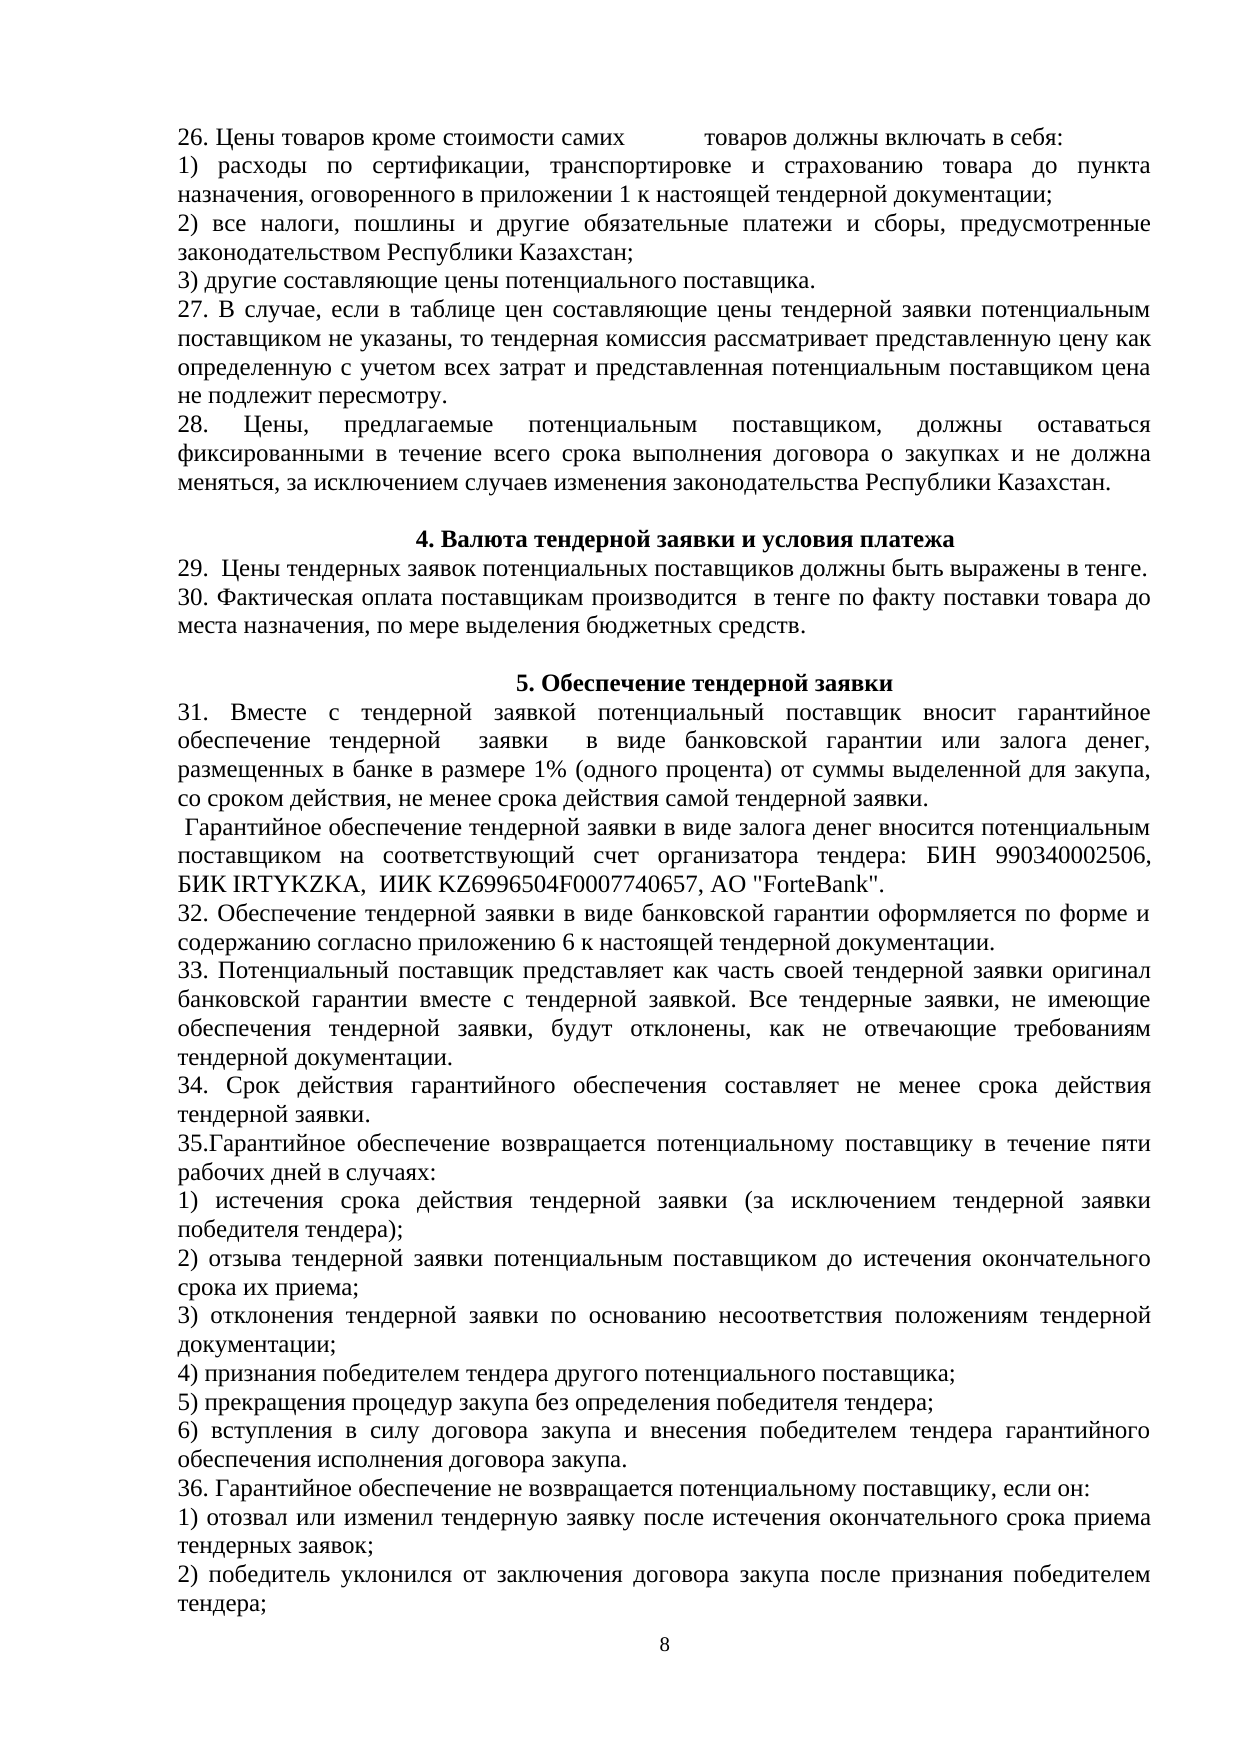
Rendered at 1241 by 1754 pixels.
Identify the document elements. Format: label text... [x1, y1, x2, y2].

text 33. Потенциальный поставщик представляет как часть своей тендерной заявки оригинал банковской гарантии вместе с тендерной заявкой. Все тендерные заявки, не имеющие обеспечения тендерной заявки, будут отклонены, как не отвечающие требованиям тендерной документации. [177, 956, 1152, 1071]
text 1) расходы по сертификации, транспортировке и страхованию товара до пункта назначения, оговоренного в приложении 1 к настоящей тендерной документации; [177, 151, 1152, 208]
text 2) победитель уклонился от заключения договора закупа после признания победителем тендера; [177, 1559, 1152, 1617]
text 3) другие составляющие цены потенциального поставщика. [177, 266, 1152, 294]
text 1) отозвал или изменил тендерную заявку после истечения окончательного срока приема тендерных заявок; [177, 1502, 1152, 1559]
text 4. Валюта тендерной заявки и условия платежа [177, 524, 1152, 553]
text 32. Обеспечение тендерной заявки в виде банковской гарантии оформляется по форме и содержанию согласно приложению 6 к настоящей тендерной документации. [177, 898, 1152, 956]
text 31. Вместе с тендерной заявкой потенциальный поставщик вносит гарантийное обеспечение тендерной заявки в виде банковской гарантии или залога денег, размещенных в банке в размере 1% (одного процента) от суммы выделенной для закупа, со сроком действия, не менее срока действия самой тендерной заявки. [177, 697, 1152, 812]
text 35.Гарантийное обеспечение возвращается потенциальному поставщику в течение пяти рабочих дней в случаях: [177, 1128, 1152, 1186]
text 30. Фактическая оплата поставщикам производится в тенге по факту поставки товара до места назначения, по мере выделения бюджетных средств. [177, 582, 1152, 639]
text 2) отзыва тендерной заявки потенциальным поставщиком до истечения окончательного срока их приема; [177, 1243, 1152, 1301]
text Гарантийное обеспечение тендерной заявки в виде залога денег вносится потенциальным поставщиком на соответствующий счет организатора тендера: БИН 990340002506, БИК IRTYKZKA, ИИК KZ6996504F0007740657, АО "ForteBank". [177, 812, 1152, 898]
text 26. Цены товаров кроме стоимости самих товаров должны включать в себя: [177, 122, 1152, 151]
text 5. Обеспечение тендерной заявки [177, 668, 1152, 697]
text 3) отклонения тендерной заявки по основанию несоответствия положениям тендерной документации; [177, 1301, 1152, 1358]
text 1) истечения срока действия тендерной заявки (за исключением тендерной заявки победителя тендера); [177, 1186, 1152, 1243]
text 2) все налоги, пошлины и другие обязательные платежи и сборы, предусмотренные законодательством Республики Казахстан; [177, 208, 1152, 266]
text 4) признания победителем тендера другого потенциального поставщика; [177, 1358, 1152, 1387]
text 34. Срок действия гарантийного обеспечения составляет не менее срока действия тендерной заявки. [177, 1071, 1152, 1128]
text 28. Цены, предлагаемые потенциальным поставщиком, должны оставаться фиксированными в течение всего срока выполнения договора о закупках и не должна меняться, за исключением случаев изменения законодательства Республики Казахстан. [177, 409, 1152, 496]
text 6) вступления в силу договора закупа и внесения победителем тендера гарантийного обеспечения исполнения договора закупа. [177, 1416, 1152, 1473]
text 36. Гарантийное обеспечение не возвращается потенциальному поставщику, если он: [177, 1473, 1152, 1502]
text 29. Цены тендерных заявок потенциальных поставщиков должны быть выражены в тенге. [177, 553, 1152, 582]
text 27. В случае, если в таблице цен составляющие цены тендерной заявки потенциальным поставщиком не указаны, то тендерная комиссия рассматривает представленную цену как определенную с учетом всех затрат и представленная потенциальным поставщиком цена не подлежит пересмотру. [177, 294, 1152, 409]
text 5) прекращения процедур закупа без определения победителя тендера; [177, 1387, 1152, 1416]
